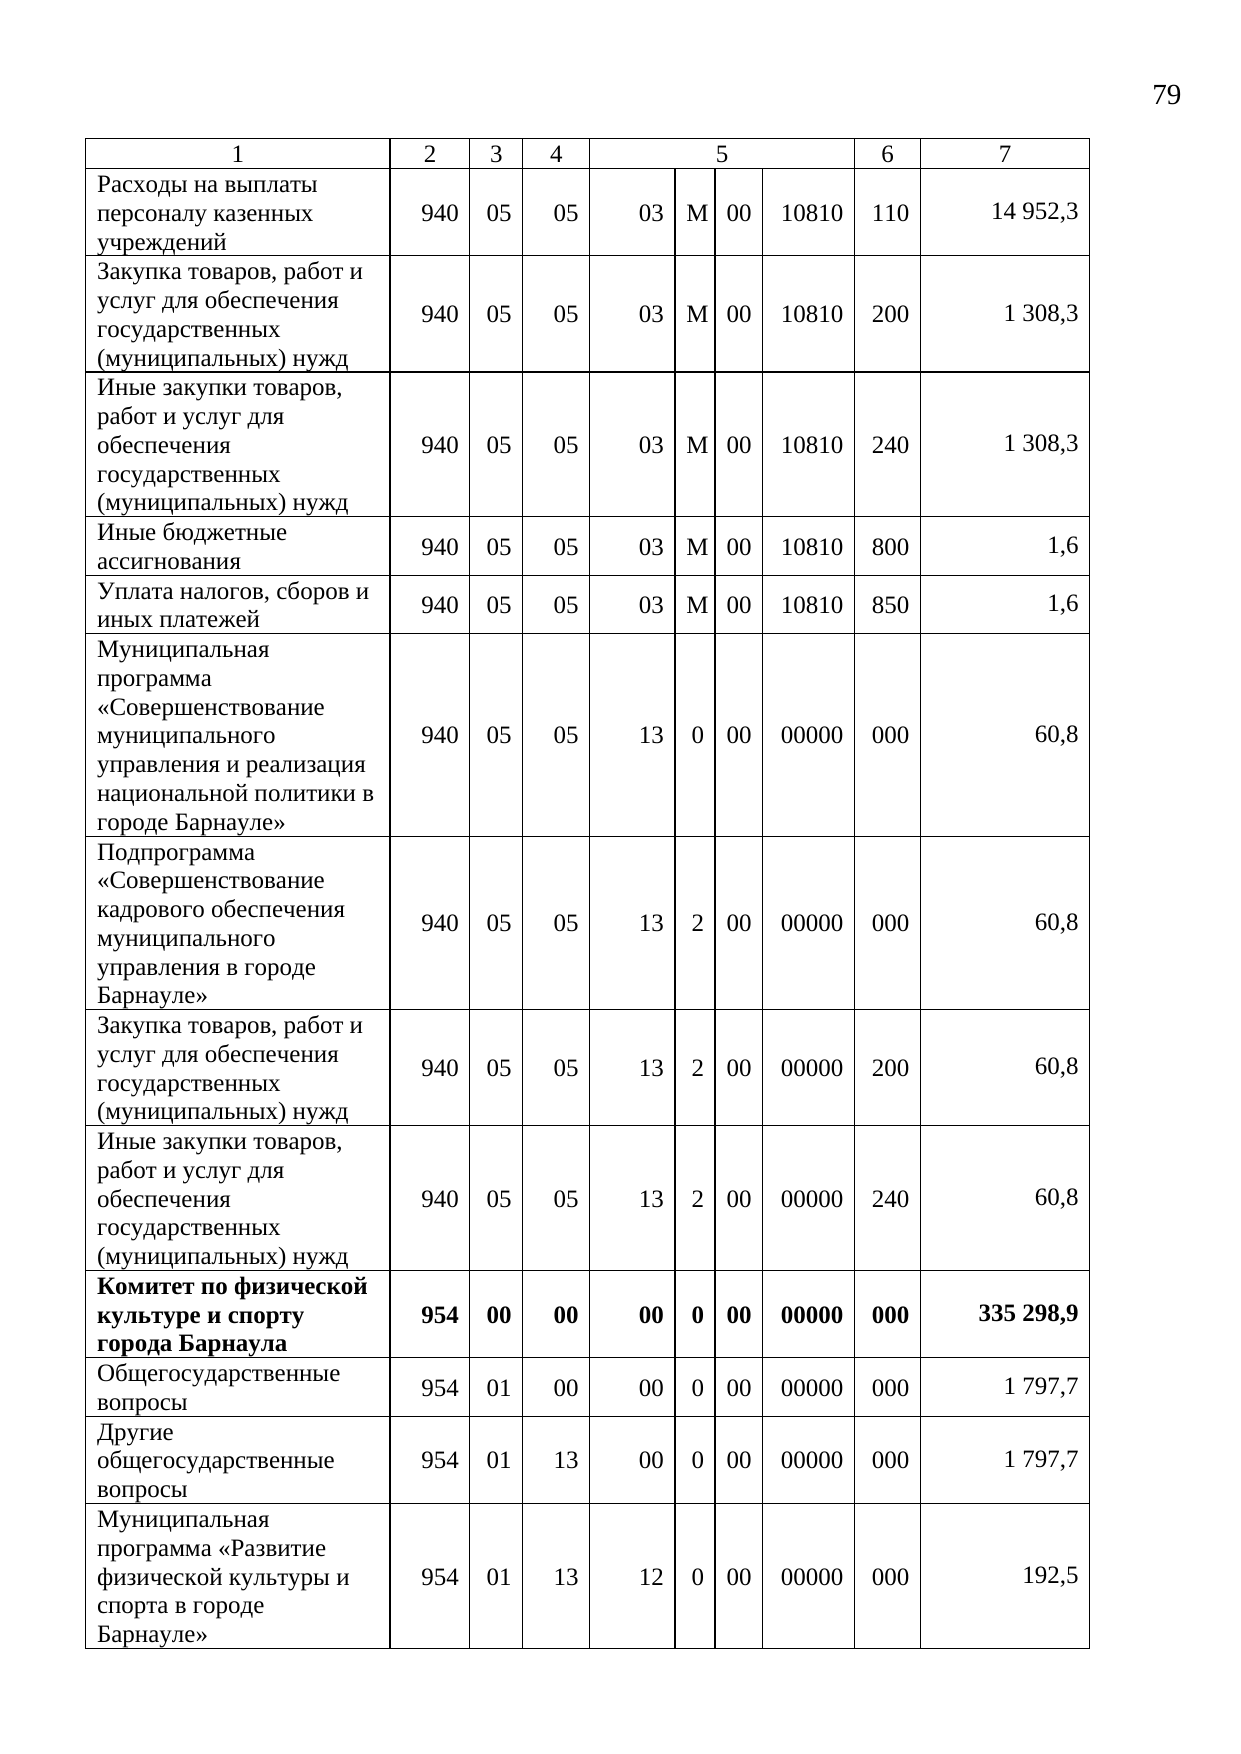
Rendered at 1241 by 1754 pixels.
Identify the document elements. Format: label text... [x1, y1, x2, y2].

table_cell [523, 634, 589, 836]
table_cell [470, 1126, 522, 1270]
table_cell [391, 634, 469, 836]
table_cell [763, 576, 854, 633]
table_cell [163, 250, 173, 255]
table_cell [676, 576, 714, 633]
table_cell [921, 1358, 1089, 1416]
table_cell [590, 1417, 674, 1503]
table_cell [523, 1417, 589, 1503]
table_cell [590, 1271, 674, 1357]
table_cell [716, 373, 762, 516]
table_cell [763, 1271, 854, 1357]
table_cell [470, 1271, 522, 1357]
table_header 2 [391, 139, 469, 168]
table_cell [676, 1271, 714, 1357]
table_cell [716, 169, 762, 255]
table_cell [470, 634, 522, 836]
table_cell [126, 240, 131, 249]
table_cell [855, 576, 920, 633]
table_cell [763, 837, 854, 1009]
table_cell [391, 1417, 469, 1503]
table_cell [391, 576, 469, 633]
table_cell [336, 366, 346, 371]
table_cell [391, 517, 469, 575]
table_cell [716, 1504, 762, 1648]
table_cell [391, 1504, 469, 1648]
table_header 7 [921, 139, 1089, 168]
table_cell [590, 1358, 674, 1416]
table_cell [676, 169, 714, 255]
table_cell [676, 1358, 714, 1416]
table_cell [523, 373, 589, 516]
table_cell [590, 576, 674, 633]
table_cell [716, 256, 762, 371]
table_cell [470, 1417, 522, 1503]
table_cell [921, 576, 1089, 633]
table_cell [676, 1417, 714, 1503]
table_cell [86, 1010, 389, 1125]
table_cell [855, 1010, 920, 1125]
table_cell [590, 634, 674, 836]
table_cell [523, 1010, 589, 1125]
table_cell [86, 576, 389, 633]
table_header 3 [470, 139, 522, 168]
table_header 5 [590, 139, 854, 168]
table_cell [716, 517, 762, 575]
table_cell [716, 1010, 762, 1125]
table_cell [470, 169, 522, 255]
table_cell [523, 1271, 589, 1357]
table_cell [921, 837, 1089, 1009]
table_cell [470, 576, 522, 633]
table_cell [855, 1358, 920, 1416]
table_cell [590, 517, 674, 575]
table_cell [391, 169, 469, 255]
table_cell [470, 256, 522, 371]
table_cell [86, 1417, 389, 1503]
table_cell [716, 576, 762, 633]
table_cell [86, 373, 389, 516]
table_header 4 [523, 139, 589, 168]
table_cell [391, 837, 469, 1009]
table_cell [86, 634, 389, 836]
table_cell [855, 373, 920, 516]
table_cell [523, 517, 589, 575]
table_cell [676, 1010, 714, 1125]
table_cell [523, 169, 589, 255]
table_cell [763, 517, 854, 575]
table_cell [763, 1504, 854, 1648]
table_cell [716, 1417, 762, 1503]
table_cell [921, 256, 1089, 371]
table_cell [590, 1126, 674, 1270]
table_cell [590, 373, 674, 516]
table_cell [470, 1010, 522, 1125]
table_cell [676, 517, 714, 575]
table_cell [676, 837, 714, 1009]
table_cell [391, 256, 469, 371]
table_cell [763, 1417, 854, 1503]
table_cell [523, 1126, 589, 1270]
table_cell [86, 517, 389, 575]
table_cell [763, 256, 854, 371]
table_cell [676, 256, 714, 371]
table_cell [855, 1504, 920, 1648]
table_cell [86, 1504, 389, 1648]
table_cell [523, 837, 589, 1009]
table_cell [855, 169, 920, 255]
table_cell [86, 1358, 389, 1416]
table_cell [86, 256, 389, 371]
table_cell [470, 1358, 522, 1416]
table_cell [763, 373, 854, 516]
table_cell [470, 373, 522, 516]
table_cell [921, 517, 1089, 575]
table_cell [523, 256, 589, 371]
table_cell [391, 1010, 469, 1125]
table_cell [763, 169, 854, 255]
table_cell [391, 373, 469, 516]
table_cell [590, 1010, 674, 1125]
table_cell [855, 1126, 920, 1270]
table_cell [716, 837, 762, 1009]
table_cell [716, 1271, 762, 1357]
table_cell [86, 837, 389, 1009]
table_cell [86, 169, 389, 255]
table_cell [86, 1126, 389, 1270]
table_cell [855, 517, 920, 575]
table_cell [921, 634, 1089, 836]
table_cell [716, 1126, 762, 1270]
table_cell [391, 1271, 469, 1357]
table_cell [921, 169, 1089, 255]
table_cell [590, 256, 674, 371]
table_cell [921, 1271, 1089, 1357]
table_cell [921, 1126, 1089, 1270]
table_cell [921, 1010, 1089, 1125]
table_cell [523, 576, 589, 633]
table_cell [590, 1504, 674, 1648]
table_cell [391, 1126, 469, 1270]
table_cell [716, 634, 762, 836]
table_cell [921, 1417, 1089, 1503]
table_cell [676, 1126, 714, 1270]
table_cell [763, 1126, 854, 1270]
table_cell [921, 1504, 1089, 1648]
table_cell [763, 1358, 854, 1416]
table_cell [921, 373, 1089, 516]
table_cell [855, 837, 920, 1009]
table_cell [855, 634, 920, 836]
table_header 6 [855, 139, 920, 168]
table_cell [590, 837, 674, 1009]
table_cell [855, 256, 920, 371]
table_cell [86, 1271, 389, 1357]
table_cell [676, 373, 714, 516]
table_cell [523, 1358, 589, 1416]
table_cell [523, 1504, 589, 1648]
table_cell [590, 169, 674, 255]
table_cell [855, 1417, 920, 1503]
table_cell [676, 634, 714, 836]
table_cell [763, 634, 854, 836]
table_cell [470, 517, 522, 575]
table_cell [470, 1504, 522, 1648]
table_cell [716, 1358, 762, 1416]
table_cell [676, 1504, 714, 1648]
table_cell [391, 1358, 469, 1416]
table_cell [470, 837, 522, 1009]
table_header 1 [86, 139, 389, 168]
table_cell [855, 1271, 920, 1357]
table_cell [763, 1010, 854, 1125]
